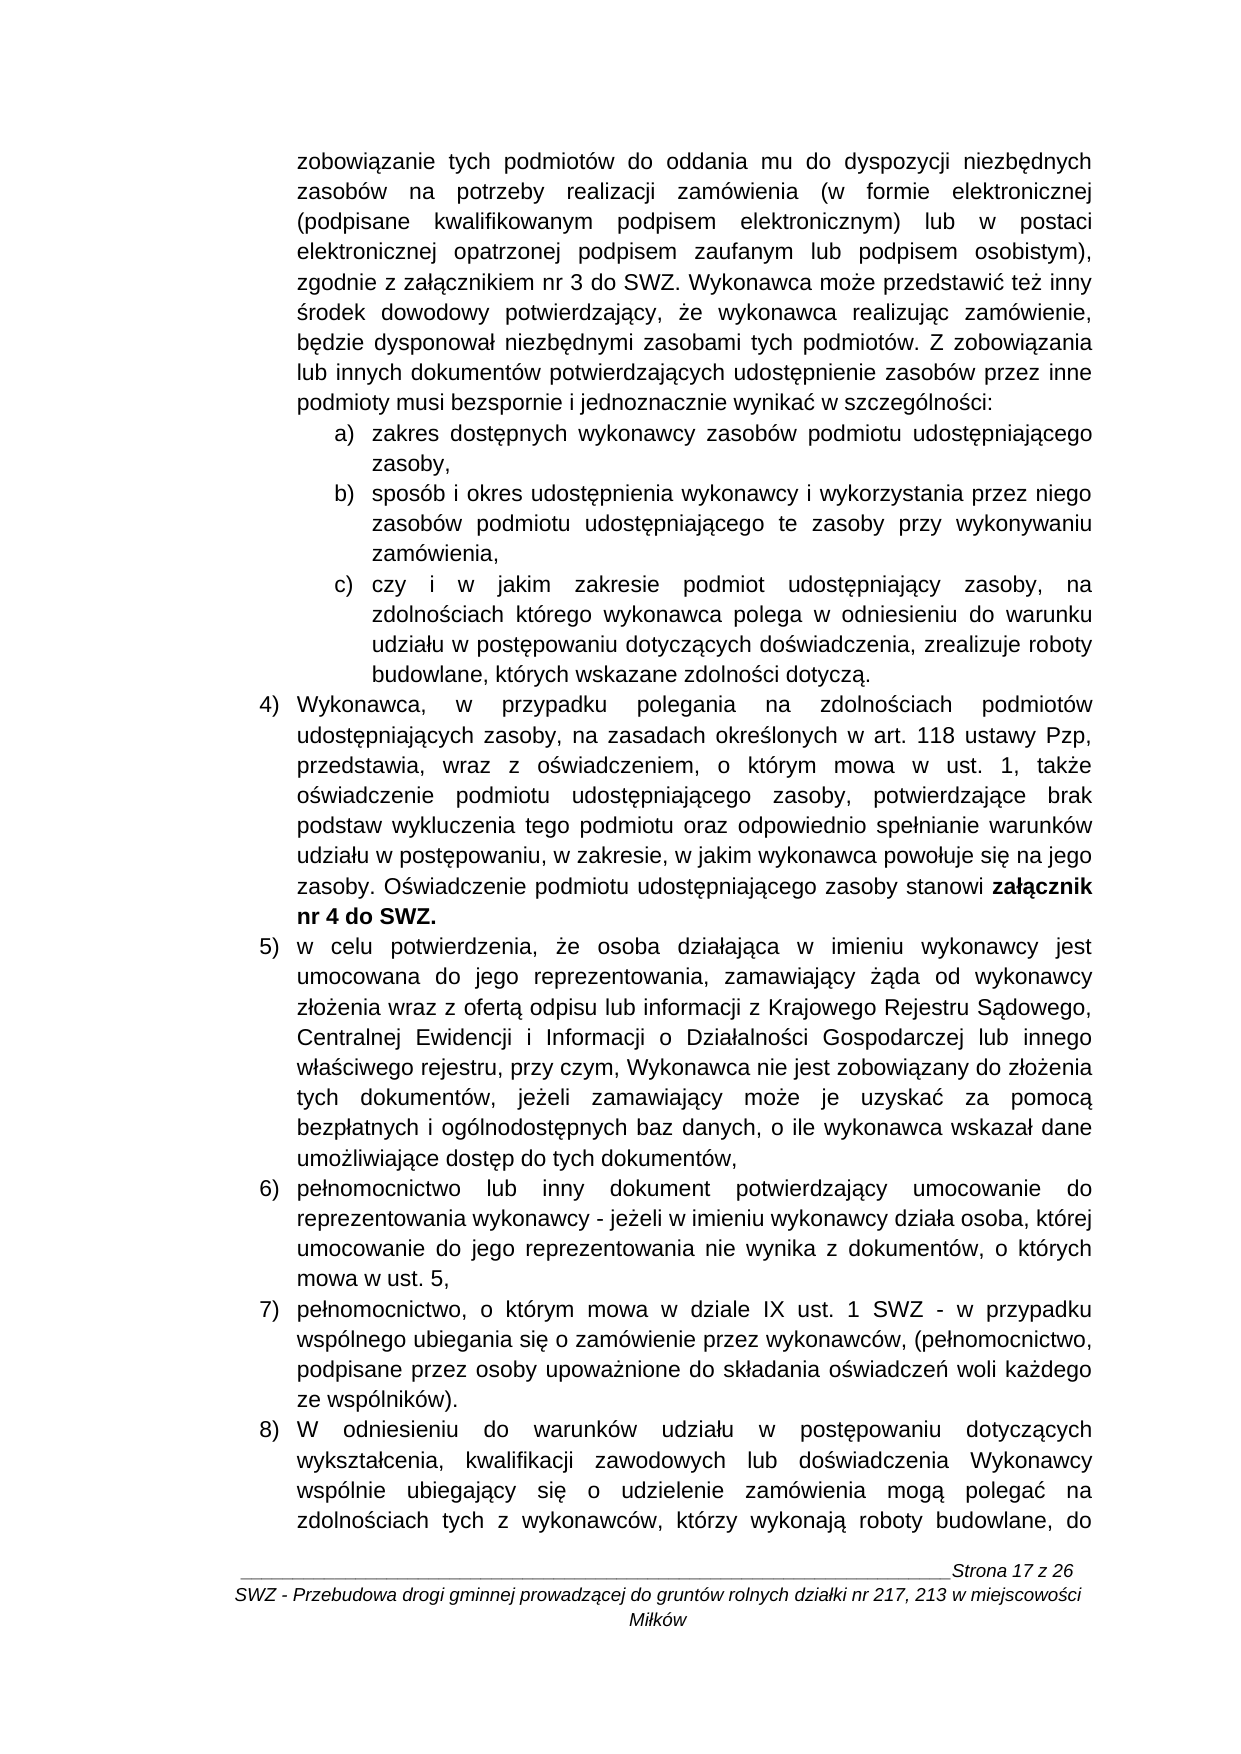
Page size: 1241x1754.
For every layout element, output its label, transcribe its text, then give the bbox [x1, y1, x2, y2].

list zakres dostępnych wykonawcy zasobów podmiotu udostępniającego zasoby, [334, 419, 1092, 476]
list pełnomocnictwo lub inny dokument potwierdzający umocowanie do reprezentowania wykonawcy - jeżeli w imieniu wykonawcy działa osoba, której umocowanie do jego reprezentowania nie wynika z dokumentów, o których mowa w ust. 5, [259, 1175, 1092, 1292]
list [259, 148, 1092, 416]
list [259, 1416, 1092, 1533]
list pełnomocnictwo, o którym mowa w dziale IX ust. 1 SWZ - w przypadku wspólnego ubiegania się o zamówienie przez wykonawców, (pełnomocnictwo, podpisane przez osoby upoważnione do składania oświadczeń woli każdego ze wspólników). [259, 1296, 1092, 1413]
list w celu potwierdzenia, że osoba działająca w imieniu wykonawcy jest umocowana do jego reprezentowania, zamawiający żąda od wykonawcy złożenia wraz z ofertą odpisu lub informacji z Krajowego Rejestru Sądowego, Centralnej Ewidencji i Informacji o Działalności Gospodarczej lub innego właściwego rejestru, przy czym, Wykonawca nie jest zobowiązany do złożenia tych dokumentów, jeżeli zamawiający może je uzyskać za pomocą bezpłatnych i ogólnodostępnych baz danych, o ile wykonawca wskazał dane umożliwiające dostęp do tych dokumentów, [259, 933, 1092, 1171]
list Wykonawca, w przypadku polegania na zdolnościach podmiotów udostępniających zasoby, na zasadach określonych w art. 118 ustawy Pzp, przedstawia, wraz z oświadczeniem, o którym mowa w ust. 1, także oświadczenie podmiotu udostępniającego zasoby, potwierdzające brak podstaw wykluczenia tego podmiotu oraz odpowiednio spełnianie warunków udziału w postępowaniu, w zakresie, w jakim wykonawca powołuje się na jego zasoby. Oświadczenie podmiotu udostępniającego zasoby stanowi załącznik nr 4 do SWZ. [259, 691, 1092, 929]
list sposób i okres udostępnienia wykonawcy i wykorzystania przez niego zasobów podmiotu udostępniającego te zasoby przy wykonywaniu zamówienia, [334, 480, 1092, 567]
list czy i w jakim zakresie podmiot udostępniający zasoby, na zdolnościach którego wykonawca polega w odniesieniu do warunku udziału w postępowaniu dotyczących doświadczenia, zrealizuje roboty budowlane, których wskazane zdolności dotyczą. [334, 571, 1092, 688]
